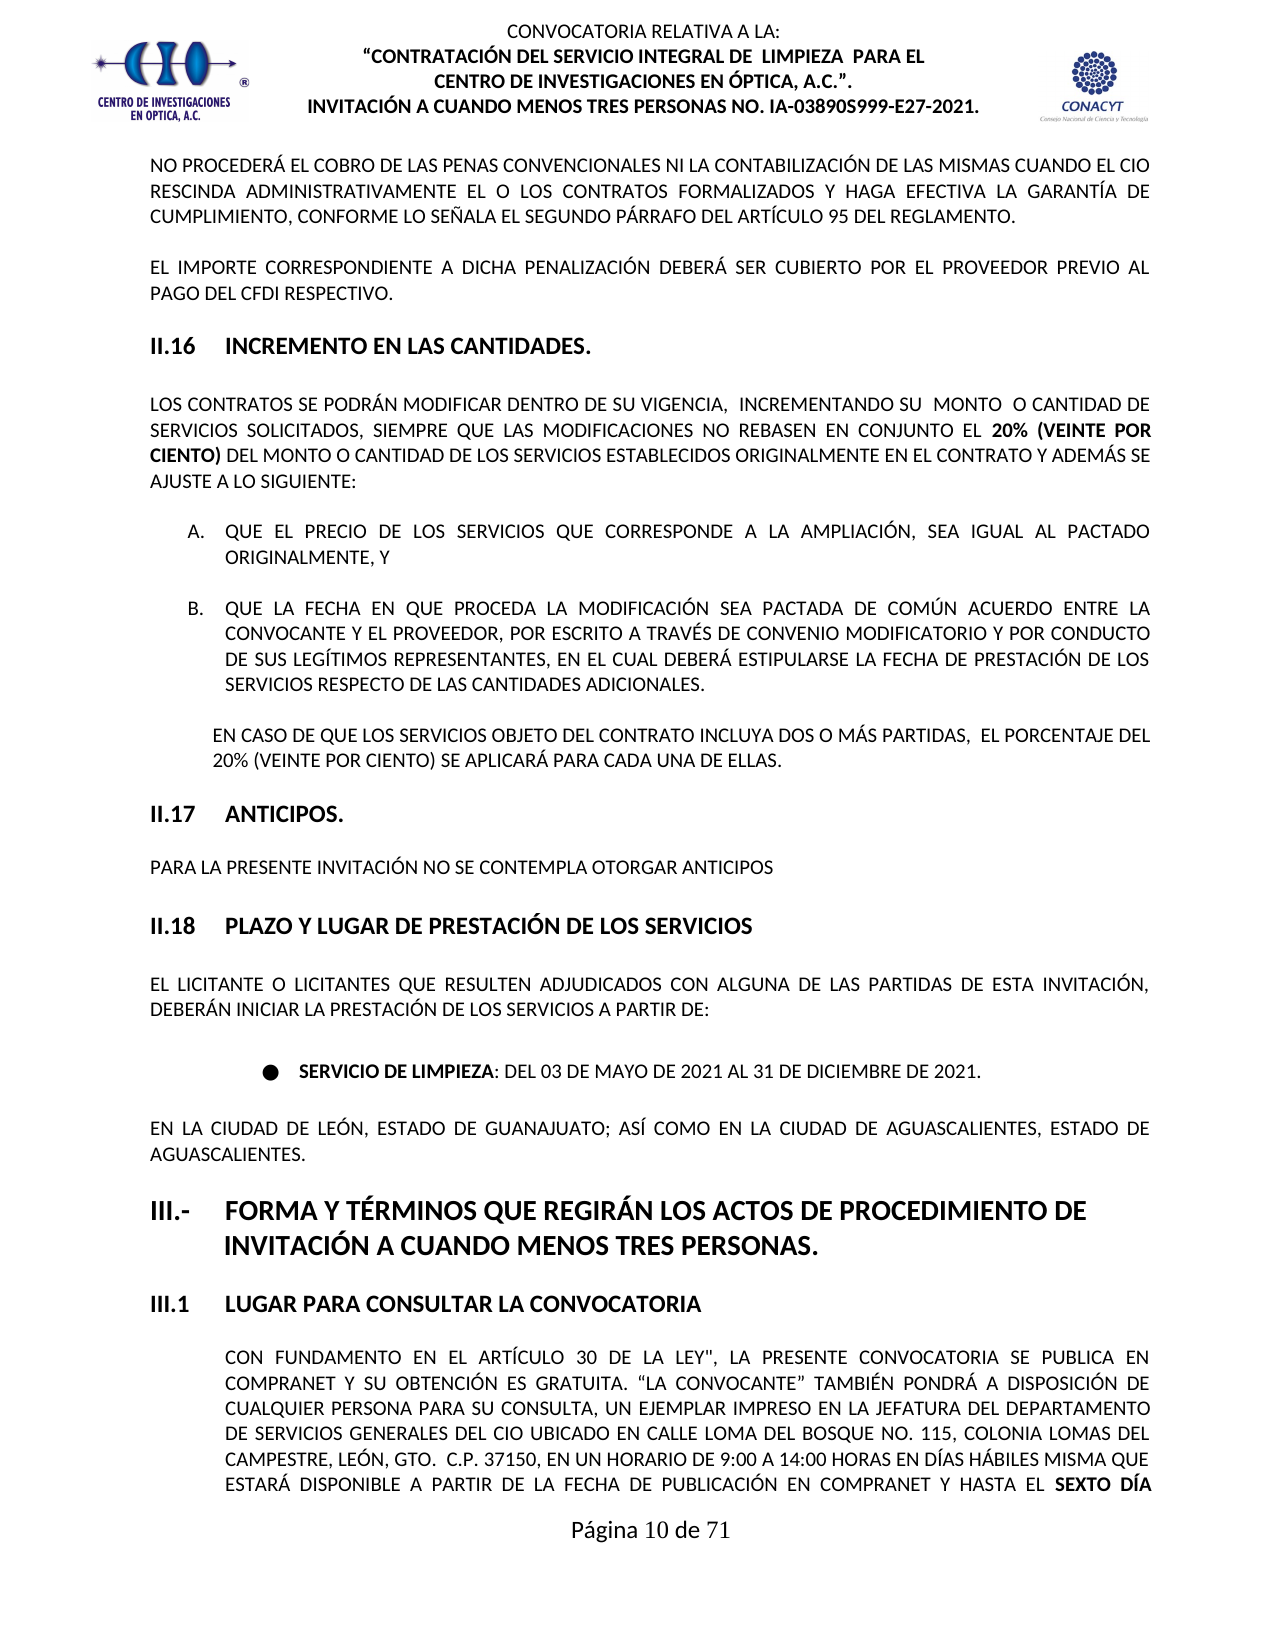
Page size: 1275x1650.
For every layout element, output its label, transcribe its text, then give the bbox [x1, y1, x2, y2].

picture [91, 40, 250, 122]
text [225, 1344, 1152, 1497]
list SERVICIO DE LIMPIEZA: DEL 03 DE MAYO DE 2021 AL 31 DE DICIEMBRE DE 2021. [261, 1047, 1152, 1090]
picture [1037, 51, 1149, 122]
text III.- FORMA Y TÉRMINOS QUE REGIRÁN LOS ACTOS DE PROCEDIMIENTO DE INVITACIÓN A CUANDO MENOS TRES PERSONAS. [150, 1192, 1152, 1263]
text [150, 153, 1152, 229]
text EN LA CIUDAD DE LEÓN, ESTADO DE GUANAJUATO; ASÍ COMO EN LA CIUDAD DE AGUASCALIENTES, ESTADO DE AGUASCALIENTES. [150, 1116, 1152, 1166]
text EL IMPORTE CORRESPONDIENTE A DICHA PENALIZACIÓN DEBERÁ SER CUBIERTO POR EL PROVEEDOR PREVIO AL PAGO DEL CFDI RESPECTIVO. [150, 254, 1152, 305]
text LOS CONTRATOS SE PODRÁN MODIFICAR DENTRO DE SU VIGENCIA, INCREMENTANDO SU MONTO O CANTIDAD DE SERVICIOS SOLICITADOS, SIEMPRE QUE LAS MODIFICACIONES NO REBASEN EN CONJUNTO EL 20% (VEINTE POR CIENTO) DEL MONTO O CANTIDAD DE LOS SERVICIOS ESTABLECIDOS ORIGINALMENTE EN EL CONTRATO Y ADEMÁS SE AJUSTE A LO SIGUIENTE: [150, 392, 1152, 493]
text EL LICITANTE O LICITANTES QUE RESULTEN ADJUDICADOS CON ALGUNA DE LAS PARTIDAS DE ESTA INVITACIÓN, DEBERÁN INICIAR LA PRESTACIÓN DE LOS SERVICIOS A PARTIR DE: [150, 971, 1152, 1022]
list QUE EL PRECIO DE LOS SERVICIOS QUE CORRESPONDE A LA AMPLIACIÓN, SEA IGUAL AL PACTADO ORIGINALMENTE, Y [187, 519, 1152, 569]
text III.1 LUGAR PARA CONSULTAR LA CONVOCATORIA [150, 1288, 1152, 1319]
text PARA LA PRESENTE INVITACIÓN NO SE CONTEMPLA OTORGAR ANTICIPOS [150, 854, 1152, 879]
text EN CASO DE QUE LOS SERVICIOS OBJETO DEL CONTRATO INCLUYA DOS O MÁS PARTIDAS, EL PORCENTAJE DEL 20% (VEINTE POR CIENTO) SE APLICARÁ PARA CADA UNA DE ELLAS. [212, 722, 1152, 773]
text II.18 PLAZO Y LUGAR DE PRESTACIÓN DE LOS SERVICIOS [150, 910, 1152, 941]
list QUE LA FECHA EN QUE PROCEDA LA MODIFICACIÓN SEA PACTADA DE COMÚN ACUERDO ENTRE LA CONVOCANTE Y EL PROVEEDOR, POR ESCRITO A TRAVÉS DE CONVENIO MODIFICATORIO Y POR CONDUCTO DE SUS LEGÍTIMOS REPRESENTANTES, EN EL CUAL DEBERÁ ESTIPULARSE LA FECHA DE PRESTACIÓN DE LOS SERVICIOS RESPECTO DE LAS CANTIDADES ADICIONALES. [187, 595, 1152, 697]
text II.17 ANTICIPOS. [150, 798, 1152, 829]
text II.16 INCREMENTO EN LAS CANTIDADES. [150, 331, 1152, 361]
